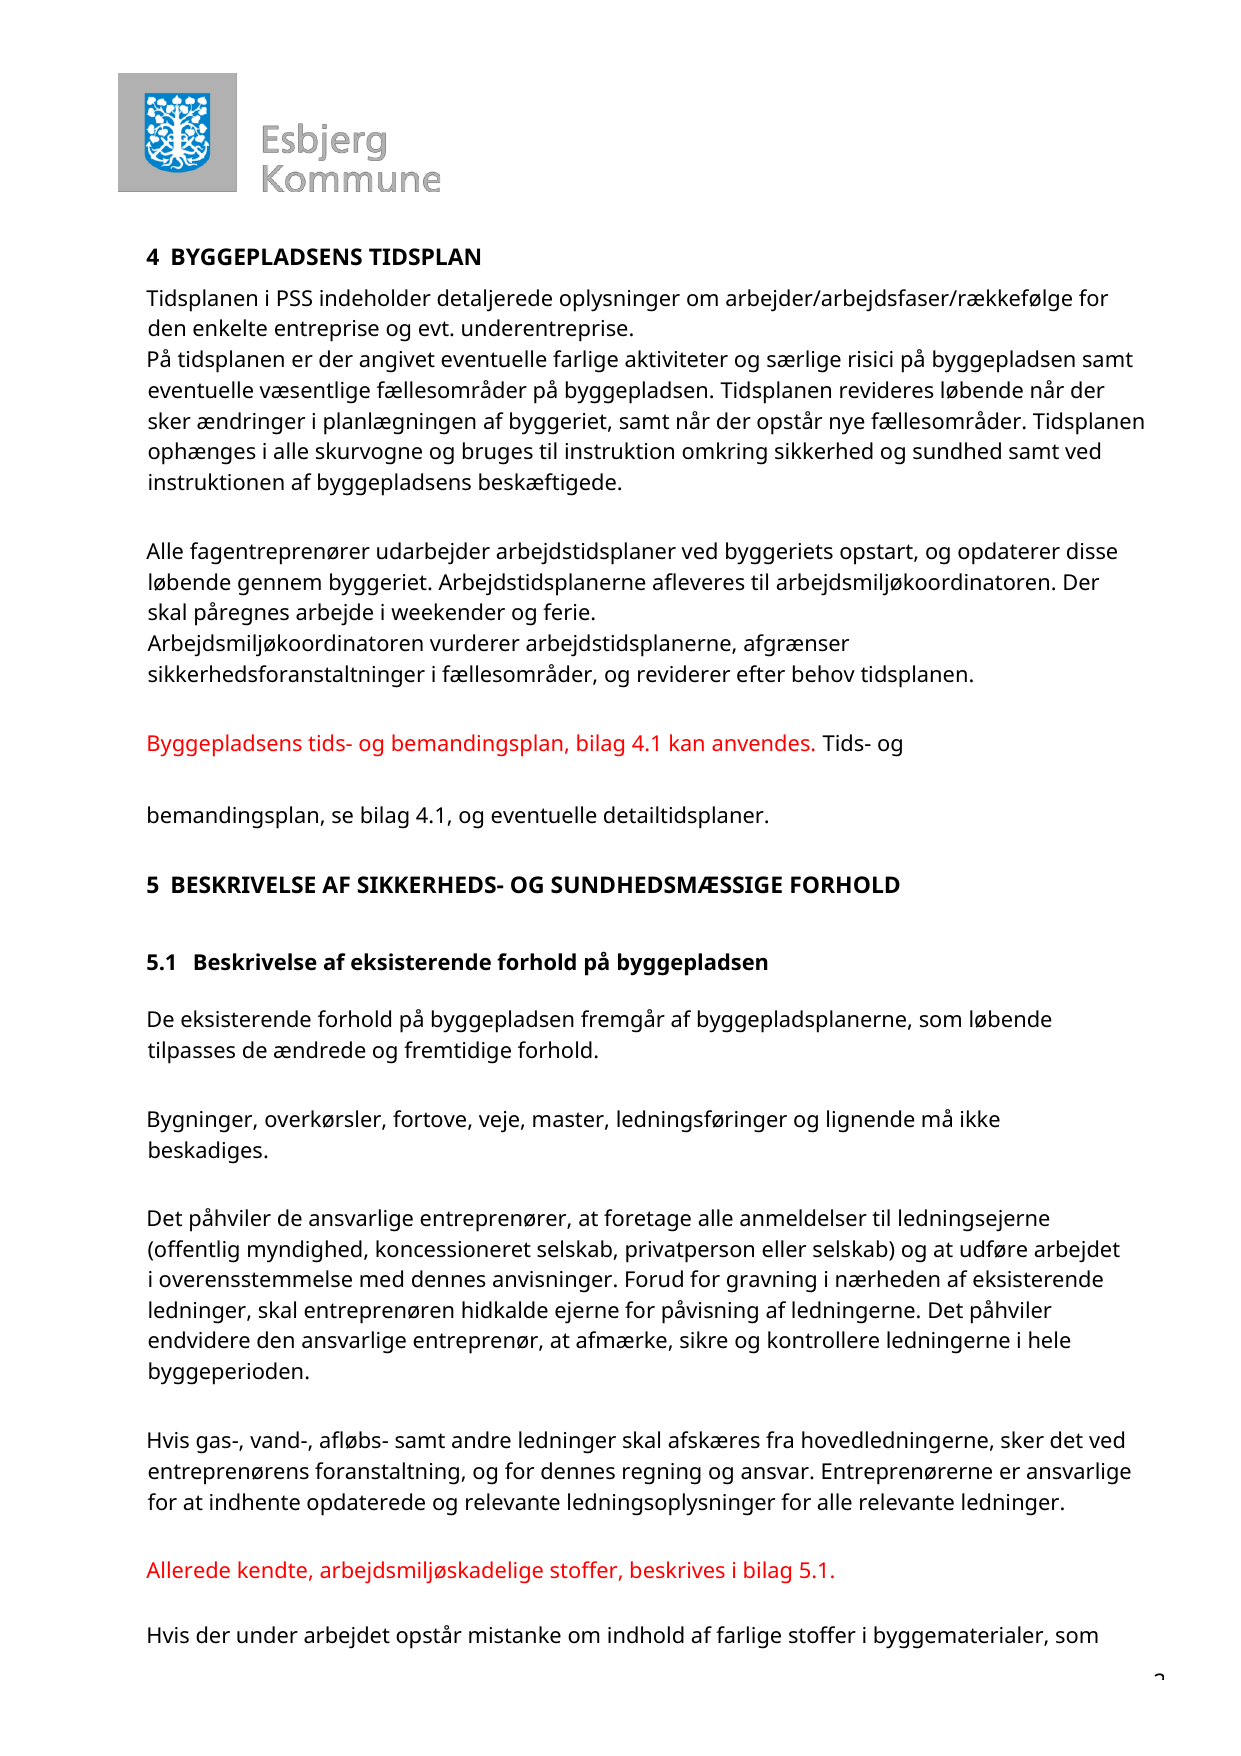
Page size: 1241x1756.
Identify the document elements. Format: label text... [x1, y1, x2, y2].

subtitle BESKRIVELSE AF SIKKERHEDS- OG SUNDHEDSMÆSSIGE FORHOLD [146, 872, 1178, 899]
text Alle fagentreprenører udarbejder arbejdstidsplaner ved byggeriets opstart, og opdaterer disse løbende gennem byggeriet. Arbejdstidsplanerne afleveres til arbejdsmiljøkoordinatoren. Der skal påregnes arbejde i weekender og ferie. [146, 536, 1122, 627]
text Tidsplanen i PSS indeholder detaljerede oplysninger om arbejder/arbejdsfaser/rækkefølge for den enkelte entreprise og evt. underentreprise. [146, 282, 1142, 343]
text Hvis gas-, vand-, afløbs- samt andre ledninger skal afskæres fra hovedledningerne, sker det ved entreprenørens foranstaltning, og for dennes regning og ansvar. Entreprenørerne er ansvarlige for at indhente opdaterede og relevante ledningsoplysninger for alle relevante ledninger. [146, 1425, 1166, 1516]
subtitle BYGGEPLADSENS TIDSPLAN [146, 241, 1178, 272]
text Byggepladsens tids- og bemandingsplan, bilag 4.1 kan anvendes. Tids- og bemandingsplan, se bilag 4.1, og eventuelle detailtidsplaner. [146, 727, 915, 829]
text Det påhviler de ansvarlige entreprenører, at foretage alle anmeldelser til ledningsejerne (offentlig myndighed, koncessioneret selskab, privatperson eller selskab) og at udføre arbejdet i overensstemmelse med dennes anvisninger. Forud for gravning i nærheden af eksisterende ledninger, skal entreprenøren hidkalde ejerne for påvisning af ledningerne. Det påhviler endvidere den ansvarlige entreprenør, at afmærke, sikre og kontrollere ledningerne i hele byggeperioden. [146, 1203, 1127, 1386]
text På tidsplanen er der angivet eventuelle farlige aktiviteter og særlige risici på byggepladsen samt eventuelle væsentlige fællesområder på byggepladsen. Tidsplanen revideres løbende når der sker ændringer i planlægningen af byggeriet, samt når der opstår nye fællesområder. Tidsplanen ophænges i alle skurvogne og bruges til instruktion omkring sikkerhed og sundhed samt ved instruktionen af byggepladsens beskæftigede. [146, 344, 1149, 497]
text De eksisterende forhold på byggepladsen fremgår af byggepladsplanerne, som løbende tilpasses de ændrede og fremtidige forhold. [146, 1004, 1111, 1065]
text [146, 1620, 1117, 1650]
subtitle Beskrivelse af eksisterende forhold på byggepladsen [146, 947, 1178, 976]
picture [118, 73, 440, 192]
text Bygninger, overkørsler, fortove, veje, master, ledningsføringer og lignende må ikke beskadiges. [146, 1104, 1070, 1164]
text Arbejdsmiljøkoordinatoren vurderer arbejdstidsplanerne, afgrænser sikkerhedsforanstaltninger i fællesområder, og reviderer efter behov tidsplanen. [147, 628, 1033, 689]
text Allerede kendte, arbejdsmiljøskadelige stoffer, beskrives i bilag 5.1. [146, 1555, 1178, 1585]
